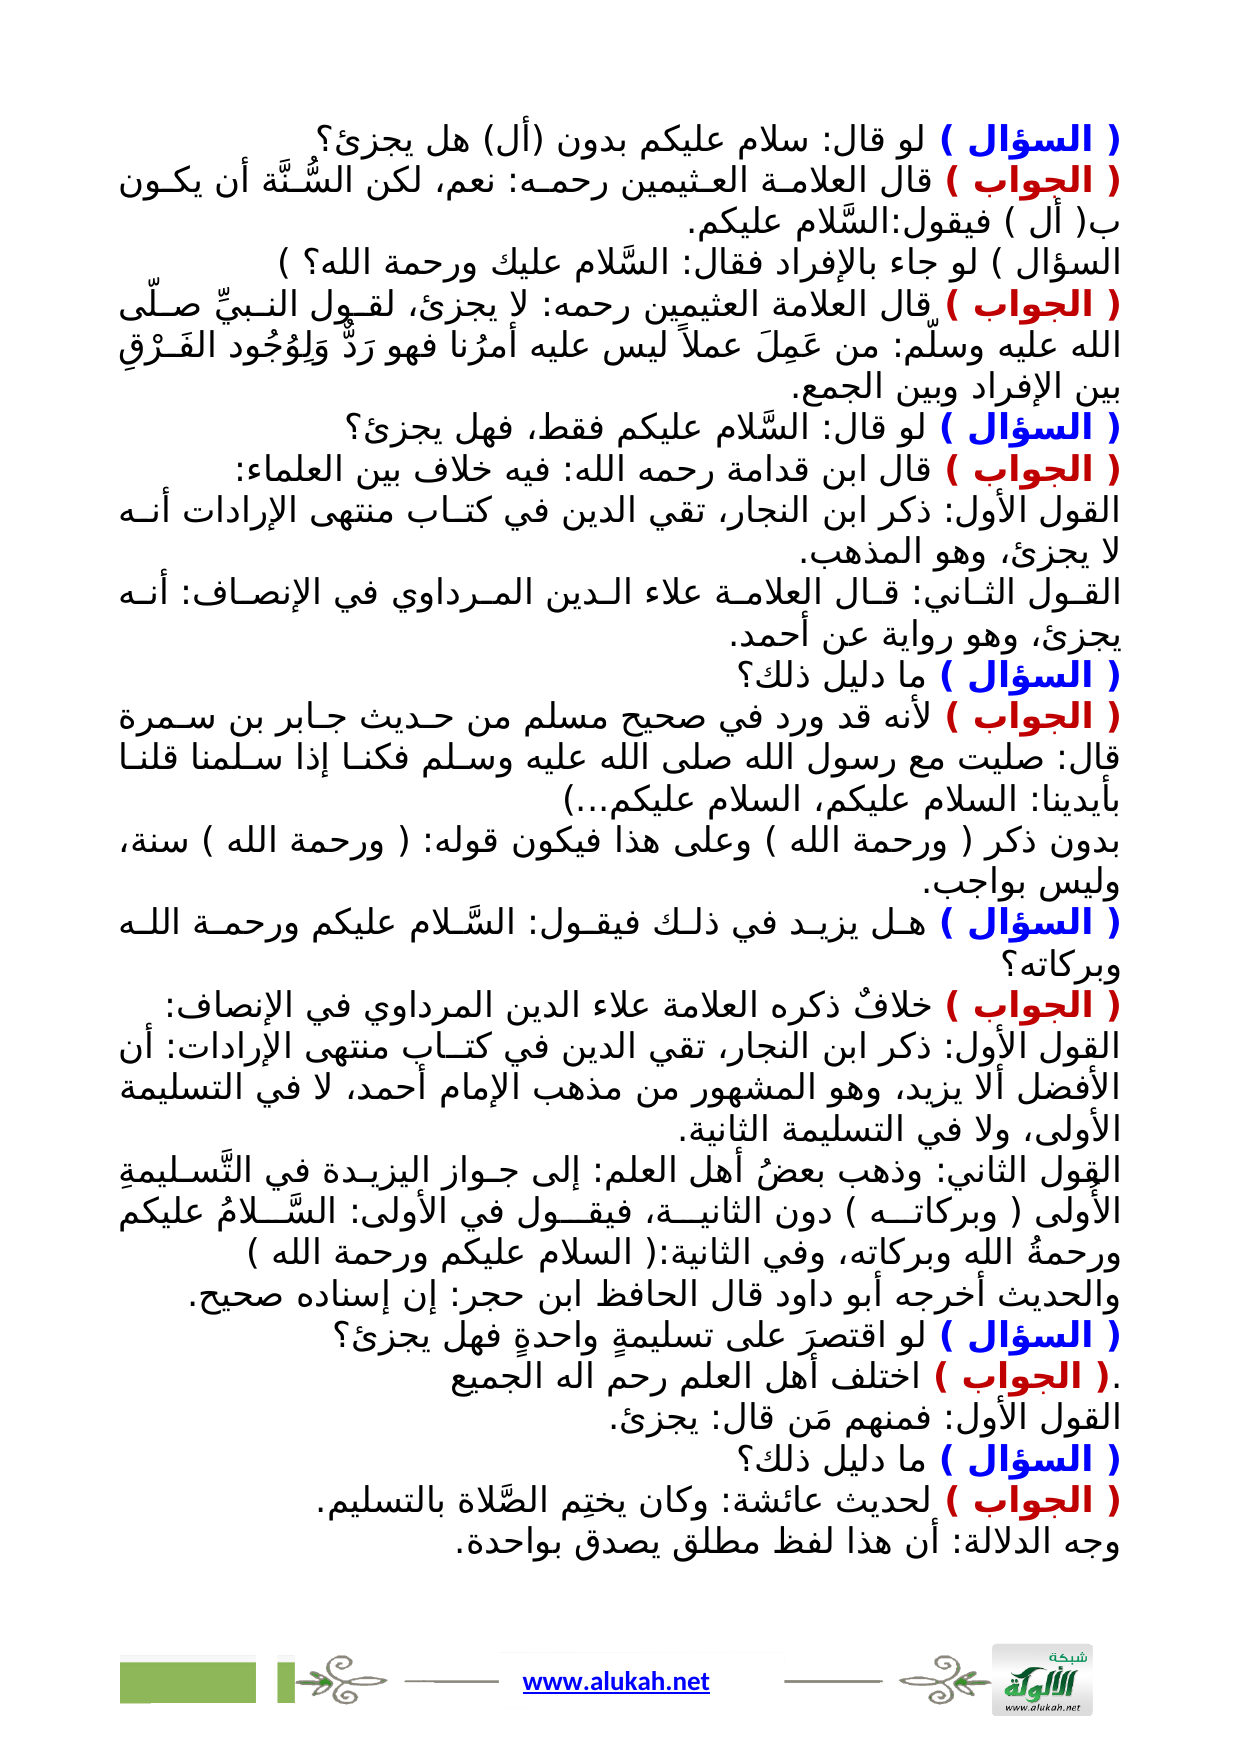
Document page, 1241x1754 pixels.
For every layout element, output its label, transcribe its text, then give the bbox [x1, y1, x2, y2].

text القول الأول: فمنهم مَن قال: يجزئ. [118, 1397, 1122, 1438]
text ( الجواب ) لحديث عائشة: وكان يختِم الصَّلاة بالتسليم. [118, 1479, 1122, 1521]
text القول الأول: ذكر ابن النجار، تقي الدين في كتاب منتهى الإرادات: أن الأفضل ألا يزيد، وهو المشهور من مذهب الإمام أحمد، لا في التسليمة الأولى، ولا في التسليمة الثانية. [118, 1026, 1122, 1149]
text القول الثاني: قال العلامة علاء الدين المرداوي في الإنصاف: أنه يجزئ، وهو رواية عن أحمد. [118, 572, 1122, 654]
text ( الجواب ) خلافٌ ذكره العلامة علاء الدين المرداوي في الإنصاف: [118, 984, 1122, 1026]
picture [118, 1641, 1094, 1723]
text ( الجواب ) قال العلامة العثيمين رحمه: نعم، لكن السُّنَّة أن يكون ب( أل ) فيقول:السَّلام عليكم. [118, 159, 1122, 242]
text ( السؤال ) ما دليل ذلك؟ [118, 1438, 1122, 1479]
text .( الجواب ) اختلف أهل العلم رحم اله الجميع [118, 1356, 1122, 1397]
text القول الأول: ذكر ابن النجار، تقي الدين في كتاب منتهى الإرادات أنه لا يجزئ، وهو المذهب. [118, 489, 1122, 572]
text القول الثاني: وذهب بعضُ أهل العلم: إلى جواز اليزيدة في التَّسليمةِ الأُولى ( وبركاته ) دون الثانية، فيقول في الأولى: السَّلامُ عليكم ورحمةُ الله وبركاته، وفي الثانية:( السلام عليكم ورحمة الله ) [118, 1149, 1122, 1273]
text ( السؤال ) لو اقتصرَ على تسليمةٍ واحدةٍ فهل يجزئ؟ [118, 1314, 1122, 1356]
text والحديث أخرجه أبو داود قال الحافظ ابن حجر: إن إسناده صحيح. [118, 1273, 1122, 1314]
text ( السؤال ) لو قال: سلام عليكم بدون (أل) هل يجزئ؟ [118, 118, 1122, 159]
text ( الجواب ) لأنه قد ورد في صحيح مسلم من حديث جابر بن سمرة قال: صليت مع رسول الله صلى الله عليه وسلم فكنا إذا سلمنا قلنا بأيدينا: السلام عليكم، السلام عليكم...) [118, 696, 1122, 819]
text ( الجواب ) قال العلامة العثيمين رحمه: لا يجزئ، لقول النبيِّ صلّى الله عليه وسلّم: من عَمِلَ عملاً ليس عليه أمرُنا فهو رَدٌّ وَلِوُجُود الفَرْقِ بين الإفراد وبين الجمع. [118, 283, 1122, 407]
text ( السؤال ) لو قال: السَّلام عليكم فقط، فهل يجزئ؟ [118, 407, 1122, 448]
text وجه الدلالة: أن هذا لفظ مطلق يصدق بواحدة. [118, 1521, 1122, 1562]
text ( السؤال ) ما دليل ذلك؟ [118, 654, 1122, 696]
text السؤال ) لو جاء بالإفراد فقال: السَّلام عليك ورحمة الله؟ ) [118, 242, 1122, 283]
text ( الجواب ) قال ابن قدامة رحمه الله: فيه خلاف بين العلماء: [118, 448, 1122, 489]
text بدون ذكر ( ورحمة الله ) وعلى هذا فيكون قوله: ( ورحمة الله ) سنة، وليس بواجب. [118, 819, 1122, 902]
text ( السؤال ) هل يزيد في ذلك فيقول: السَّلام عليكم ورحمة الله وبركاته؟ [118, 902, 1122, 984]
